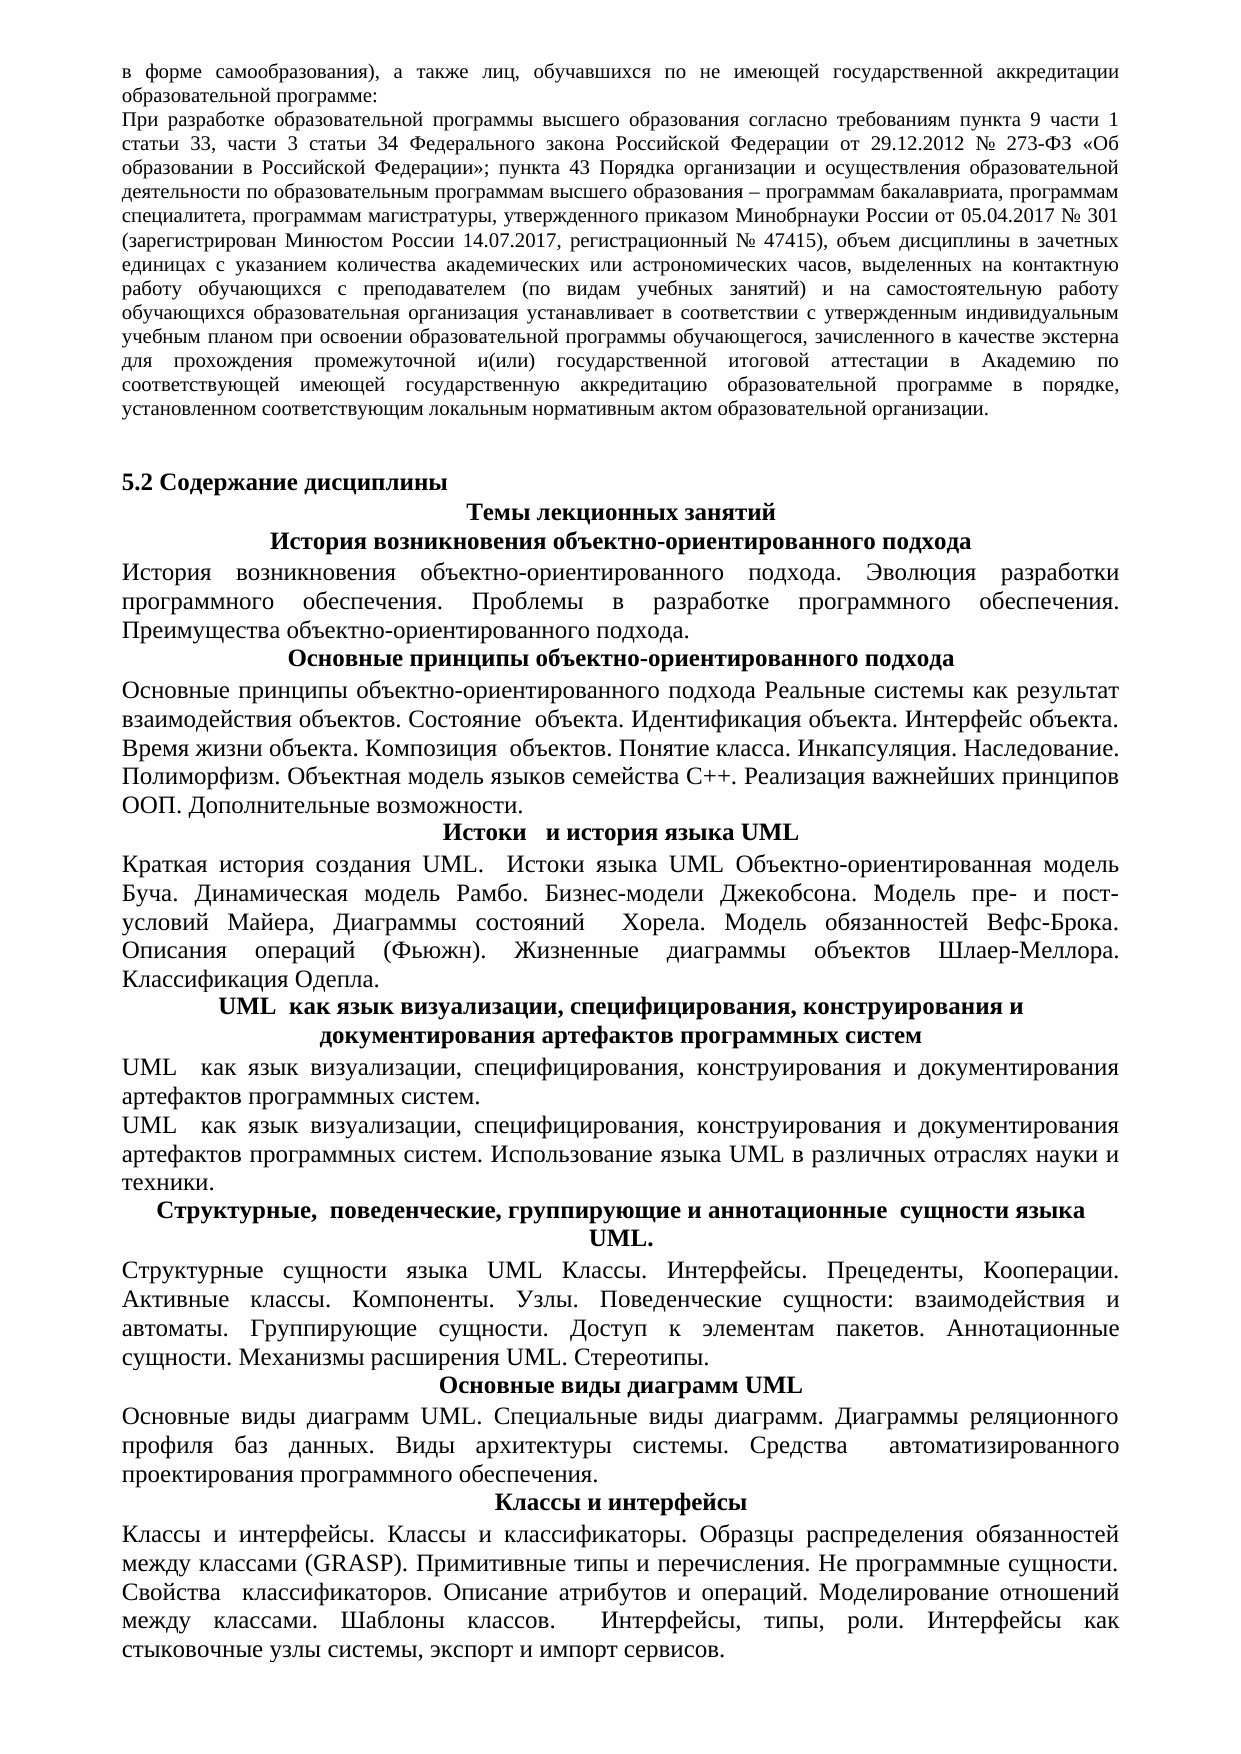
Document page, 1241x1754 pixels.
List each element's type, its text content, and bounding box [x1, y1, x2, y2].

table_cell Истоки и история языка UML [118, 818, 1124, 849]
table_header в форме самообразования), а также лиц, обучавшихся по не имеющей государственной аккредитации образовательной программе: При разработке образовательной программы высшего образования согласно требованиям пункта 9 части 1 статьи 33, части 3 статьи 34 Федерального закона Российской Федерации от 29.12.2012 № 273-ФЗ «Об образовании в Российской Федерации»; пункта 43 Порядка организации и осуществления образовательной деятельности по образовательным программам высшего образования – программам бакалавриата, программам специалитета, программам магистратуры, утвержденного приказом Минобрнауки России от 05.04.2017 № 301 (зарегистрирован Минюстом России 14.07.2017, регистрационный № 47415), объем дисциплины в зачетных единицах с указанием количества академических или астрономических часов, выделенных на контактную работу обучающихся с преподавателем (по видам учебных занятий) и на самостоятельную работу обучающихся образовательная организация устанавливает в соответствии с утвержденным индивидуальным учебным планом при освоении образовательной программы обучающегося, зачисленного в качестве экстерна для прохождения промежуточной и(или) государственной итоговой аттестации в Академию по соответствующей имеющей государственную аккредитацию образовательной программе в порядке, установленном соответствующим локальным нормативным актом образовательной организации. [118, 59, 1124, 436]
table_cell Основные принципы объектно-ориентированного подхода [118, 644, 1124, 675]
table_cell Основные принципы объектно-ориентированного подхода Реальные системы как результат взаимодействия объектов. Состояние объекта. Идентификация объекта. Интерфейс объекта. Время жизни объекта. Композиция объектов. Понятие класса. Инкапсуляция. Наследование. Полиморфизм. Объектная модель языков семейства С++. Реализация важнейших принципов ООП. Дополнительные возможности. [118, 675, 1124, 817]
table_cell UML как язык визуализации, специфицирования, конструирования и документирования артефактов программных систем. UML как язык визуализации, специфицирования, конструирования и документирования артефактов программных систем. Использование языка UML в различных отраслях науки и техники. [118, 1053, 1124, 1195]
table_cell 5.2 Содержание дисциплины [118, 436, 1124, 497]
table_cell Краткая история создания UML. Истоки языка UML Объектно-ориентированная модель Буча. Динамическая модель Рамбо. Бизнес-модели Джекобсона. Модель пре- и пост- условий Майера, Диаграммы состояний Хорела. Модель обязанностей Вефс-Брока. Описания операций (Фьюжн). Жизненные диаграммы объектов Шлаер-Меллора. Классификация Одепла. [118, 849, 1124, 991]
table_cell Структурные сущности языка UML Классы. Интерфейсы. Прецеденты, Кооперации. Активные классы. Компоненты. Узлы. Поведенческие сущности: взаимодействия и автоматы. Группирующие сущности. Доступ к элементам пакетов. Аннотационные сущности. Механизмы расширения UML. Стереотипы. [118, 1256, 1124, 1370]
table_cell Основные виды диаграмм UML. Специальные виды диаграмм. Диаграммы реляционного профиля баз данных. Виды архитектуры системы. Средства автоматизированного проектирования программного обеспечения. [118, 1401, 1124, 1487]
table_cell Классы и интерфейсы [118, 1488, 1124, 1519]
table_cell UML как язык визуализации, специфицирования, конструирования и документирования артефактов программных систем [118, 991, 1124, 1052]
table_cell Основные виды диаграмм UML [118, 1370, 1124, 1401]
table_cell Классы и интерфейсы. Классы и классификаторы. Образцы распределения обязанностей между классами (GRASP). Примитивные типы и перечисления. Не программные сущности. Свойства классификаторов. Описание атрибутов и операций. Моделирование отношений между классами. Шаблоны классов. Интерфейсы, типы, роли. Интерфейсы как стыковочные узлы системы, экспорт и импорт сервисов. [118, 1519, 1124, 1661]
table_cell Структурные, поведенческие, группирующие и аннотационные сущности языка UML. [118, 1195, 1124, 1256]
table_cell Темы лекционных занятий [118, 497, 1124, 526]
table_cell История возникновения объектно-ориентированного подхода. Эволюция разработки программного обеспечения. Проблемы в разработке программного обеспечения. Преимущества объектно-ориентированного подхода. [118, 558, 1124, 643]
table_cell История возникновения объектно-ориентированного подхода [118, 526, 1124, 557]
